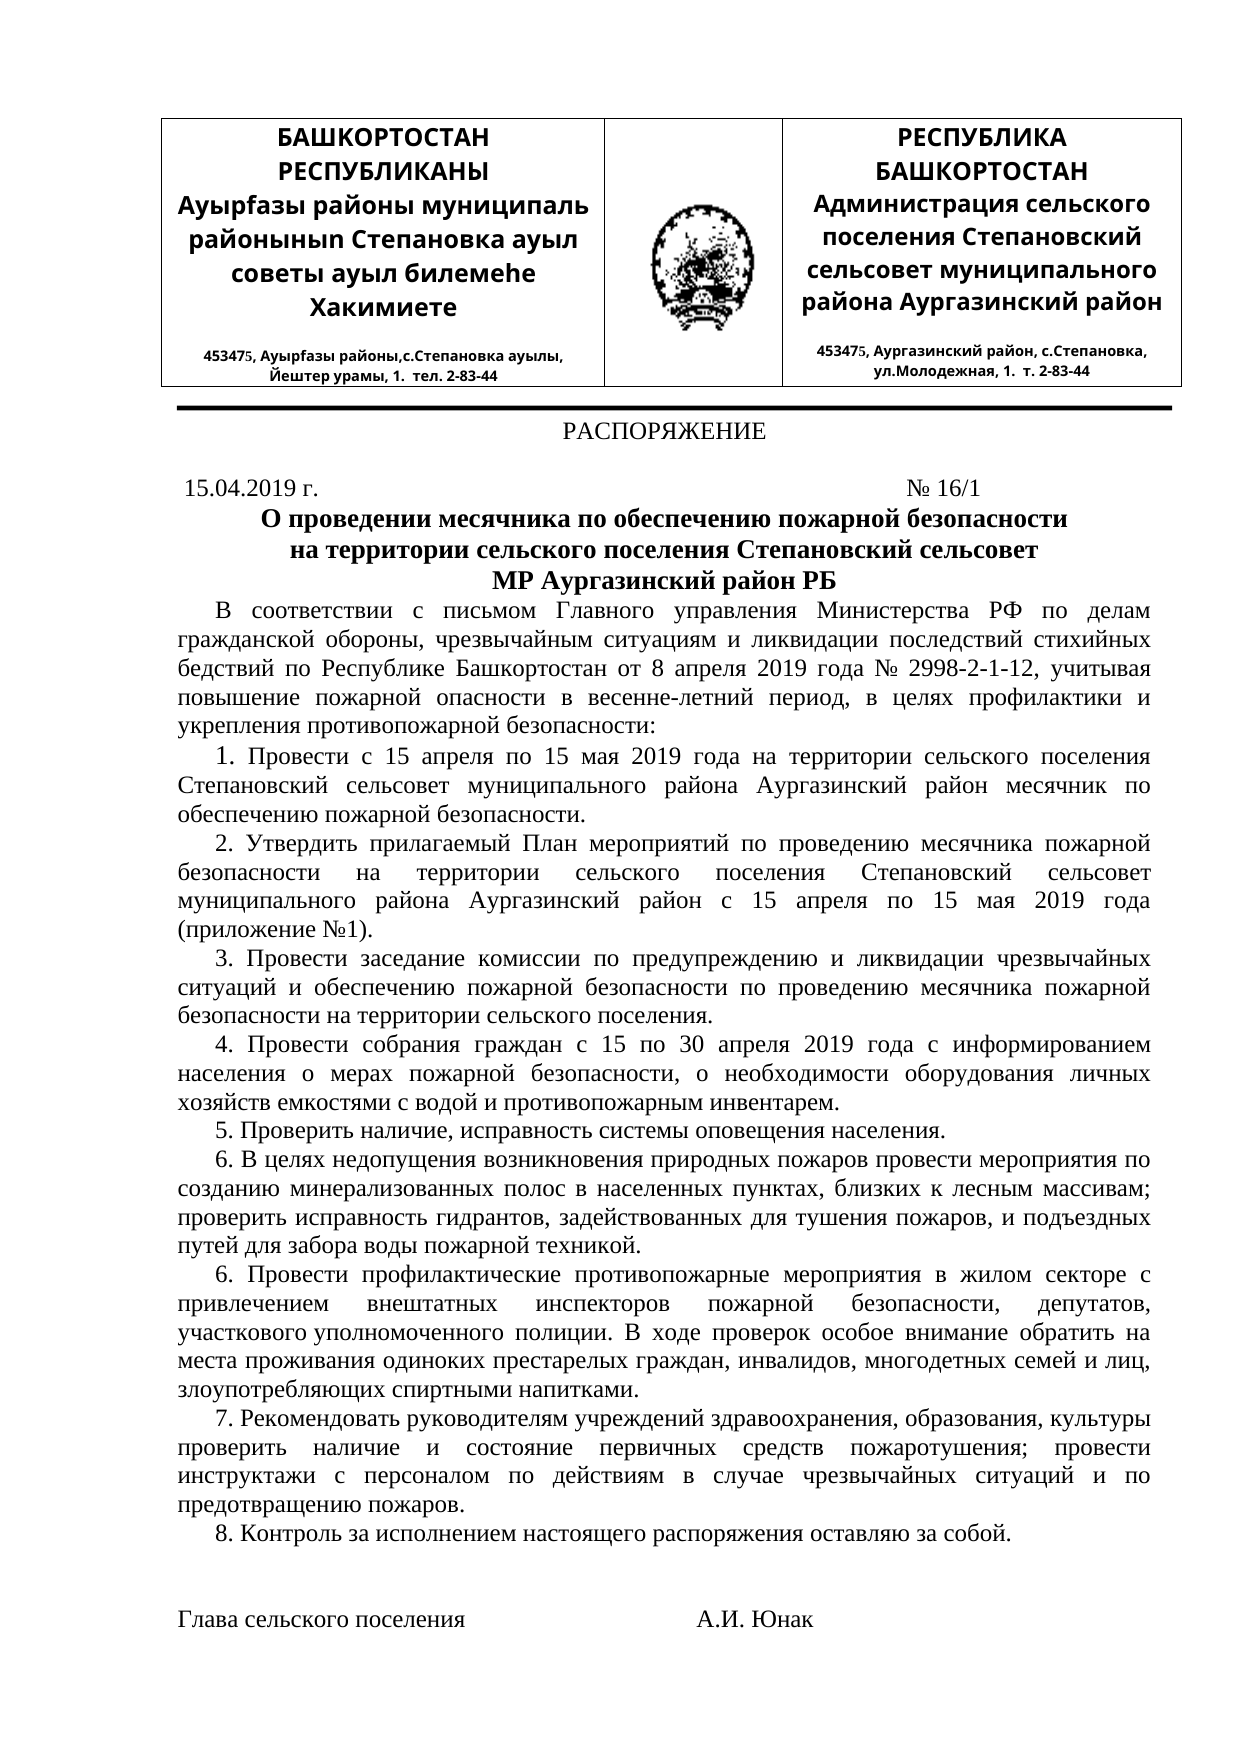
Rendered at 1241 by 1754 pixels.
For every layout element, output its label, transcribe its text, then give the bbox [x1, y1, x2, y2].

text 3. Провести заседание комиссии по предупреждению и ликвидации чрезвычайных ситуаций и обеспечению пожарной безопасности по проведению месячника пожарной безопасности на территории сельского поселения. [177, 943, 1152, 1029]
text 7. Рекомендовать руководителям учреждений здравоохранения, образования, культуры проверить наличие и состояние первичных средств пожаротушения; провести инструктажи с персоналом по действиям в случае чрезвычайных ситуаций и по предотвращению пожаров. [177, 1403, 1152, 1518]
text 5. Проверить наличие, исправность системы оповещения населения. [177, 1115, 1152, 1144]
text 6. Провести профилактические противопожарные мероприятия в жилом секторе с привлечением внештатных инспекторов пожарной безопасности, депутатов, участкового уполномоченного полиции. В ходе проверок особое внимание обратить на места проживания одиноких престарелых граждан, инвалидов, многодетных семей и лиц, злоупотребляющих спиртными напитками. [177, 1259, 1152, 1403]
text 8. Контроль за исполнением настоящего распоряжения оставляю за собой. [177, 1518, 1152, 1547]
text Глава сельского поселения А.И. Юнак [177, 1604, 1152, 1633]
text на территории сельского поселения Степановский сельсовет [177, 533, 1152, 564]
table_header БАШKОРТОСТАН РЕСПУБЛИКАHЫ Ауырfазы районы муниципаль районыныn Степановка ауыл советы ауыл билeмehе Хакимиeте 453475, Ауырfазы районы,с.Степановка ауылы, Йештер урамы, 1. тел. 2-83-44 [162, 119, 604, 386]
text РАСПОРЯЖЕНИЕ [177, 416, 1152, 444]
text В соответствии с письмом Главного управления Министерства РФ по делам гражданской обороны, чрезвычайным ситуациям и ликвидации последствий стихийных бедствий по Республике Башкортостан от 8 апреля 2019 года № 2998-2-1-12, учитывая повышение пожарной опасности в весенне-летний период, в целях профилактики и укрепления противопожарной безопасности: [177, 596, 1152, 739]
text О проведении месячника по обеспечению пожарной безопасности [177, 502, 1152, 533]
text 15.04.2019 г. № 16/1 [177, 473, 1152, 502]
text 2. Утвердить прилагаемый План мероприятий по проведению месячника пожарной безопасности на территории сельского поселения Степановский сельсовет муниципального района Аургазинский район с 15 апреля по 15 мая 2019 года (приложение №1). [177, 828, 1152, 943]
table_header РЕСПУБЛИКА БАШКОРТОСТАН Администрация сельского поселения Степановский сельсовет муниципального района Аургазинский район 453475, Аургазинский район, с.Степановка, ул.Молодежная, 1. т. 2-83-44 [783, 119, 1181, 386]
table_header [605, 119, 782, 386]
text 1. Провести с 15 апреля по 15 мая 2019 года на территории сельского поселения Степановский сельсовет муниципального района Аургазинский район месячник по обеспечению пожарной безопасности. [177, 739, 1152, 828]
text 4. Провести собрания граждан с 15 по 30 апреля 2019 года с информированием населения о мерах пожарной безопасности, о необходимости оборудования личных хозяйств емкостями с водой и противопожарным инвентарем. [177, 1029, 1152, 1115]
text МР Аургазинский район РБ [177, 564, 1152, 596]
text 6. В целях недопущения возникновения природных пожаров провести мероприятия по созданию минерализованных полос в населенных пунктах, близких к лесным массивам; проверить исправность гидрантов, задействованных для тушения пожаров, и подъездных путей для забора воды пожарной техникой. [177, 1144, 1152, 1259]
